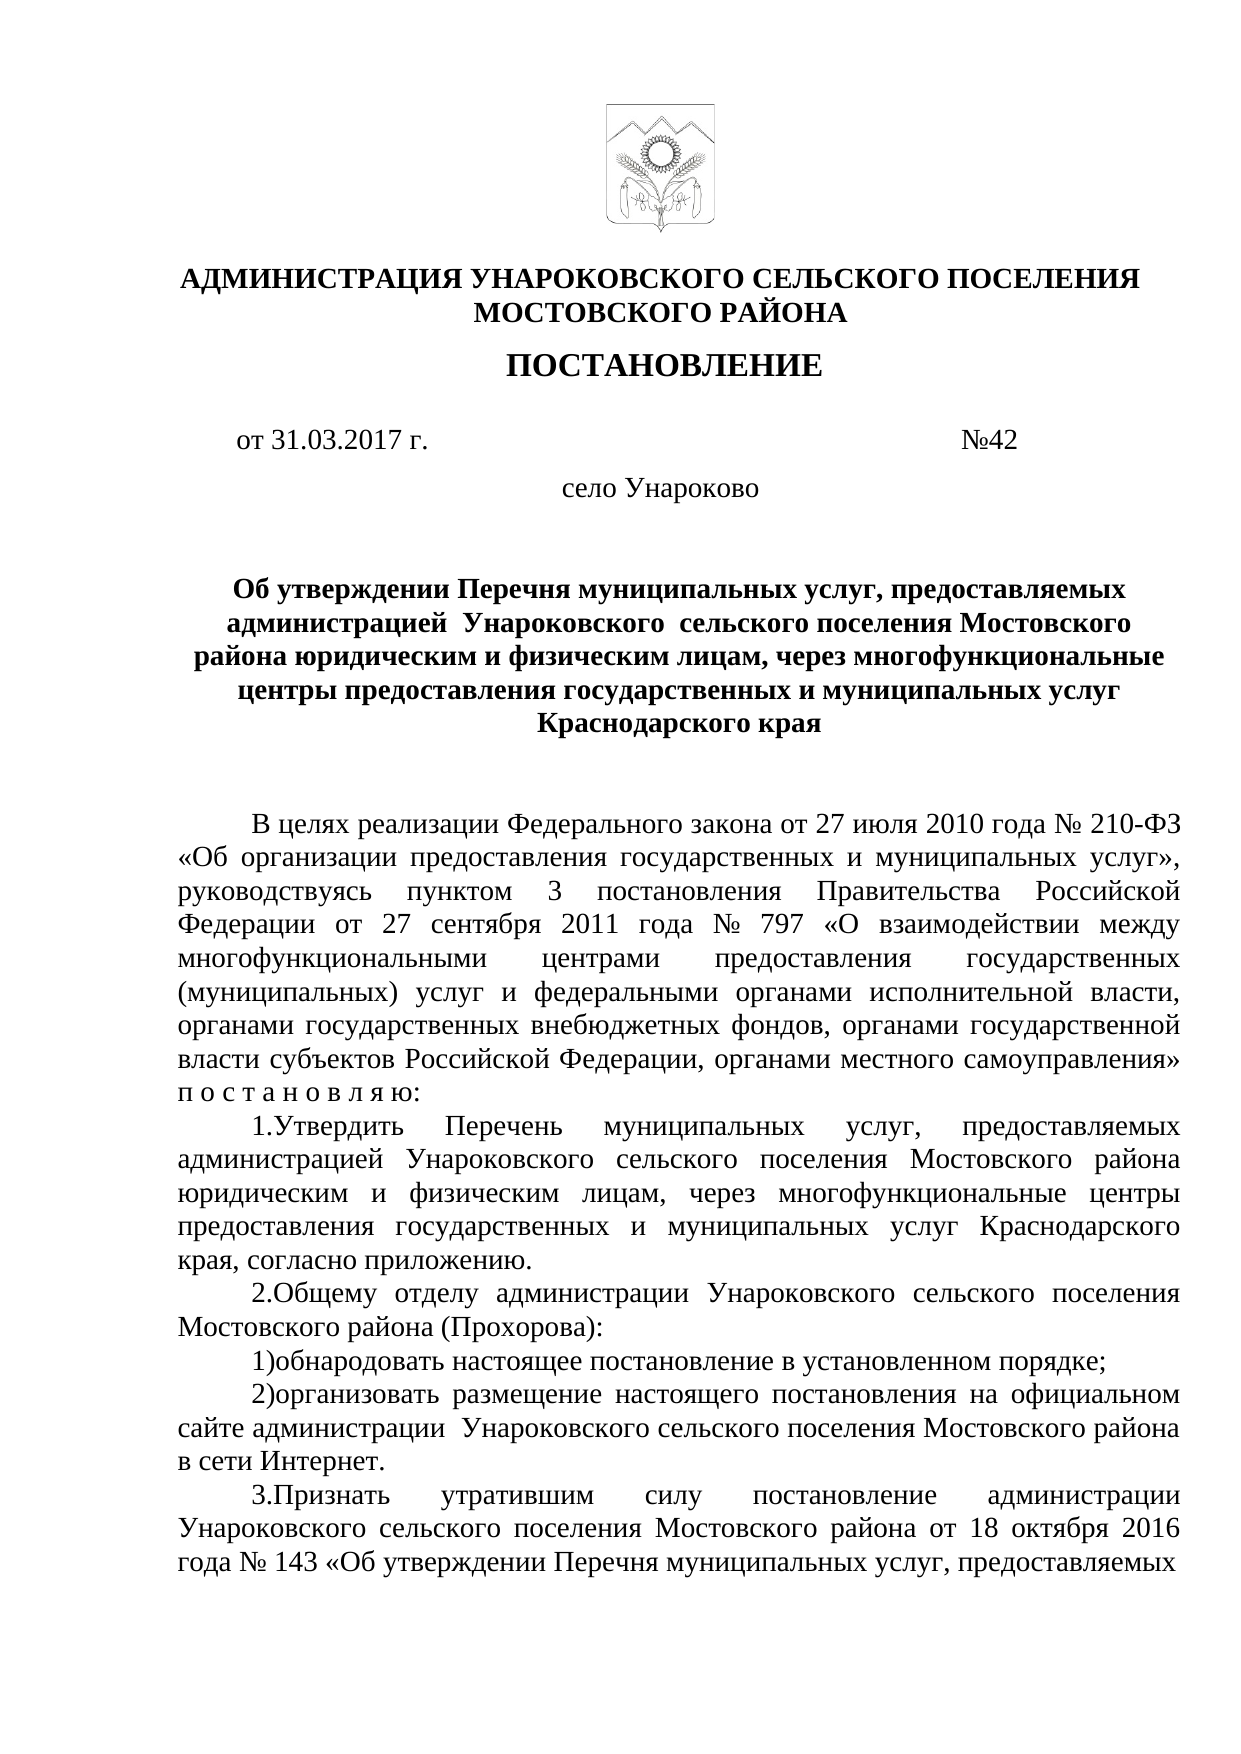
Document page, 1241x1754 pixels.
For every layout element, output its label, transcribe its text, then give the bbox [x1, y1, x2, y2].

table_cell АДМИНИСТРАЦИЯ УНАРОКОВСКОГО СЕЛЬСКОГО ПОСЕЛЕНИЯ МОСТОВСКОГО РАЙОНА ПОСТАНОВЛЕНИЕ [159, 233, 1162, 422]
text 1.Утвердить Перечень муниципальных услуг, предоставляемых администрацией Унароковского сельского поселения Мостовского района юридическим и физическим лицам, через многофункциональные центры предоставления государственных и муниципальных услуг Краснодарского края, согласно приложению. [177, 1108, 1181, 1276]
picture [606, 104, 715, 233]
table_cell от 31.03.2017 г. №42 [159, 422, 1162, 471]
table_header [159, 63, 1162, 233]
text 1)обнародовать настоящее постановление в установленном порядке; [177, 1343, 1181, 1376]
text В целях реализации Федерального закона от 27 июля 2010 года № 210-ФЗ «Об организации предоставления государственных и муниципальных услуг», руководствуясь пунктом 3 постановления Правительства Российской Федерации от 27 сентября 2011 года № 797 «О взаимодействии между многофункциональными центрами предоставления государственных (муниципальных) услуг и федеральными органами исполнительной власти, органами государственных внебюджетных фондов, органами государственной власти субъектов Российской Федерации, органами местного самоуправления» п о с т а н о в л я ю: [177, 806, 1181, 1108]
text Об утверждении Перечня муниципальных услуг, предоставляемых администрацией Унароковского сельского поселения Мостовского района юридическим и физическим лицам, через многофункциональные центры предоставления государственных и муниципальных услуг Краснодарского края [177, 571, 1181, 739]
text 3.Признать утратившим силу постановление администрации Унароковского сельского поселения Мостовского района от 18 октября 2016 года № 143 «Об утверждении Перечня муниципальных услуг, предоставляемых [177, 1477, 1181, 1577]
text 2)организовать размещение настоящего постановления на официальном сайте администрации Унароковского сельского поселения Мостовского района в сети Интернет. [177, 1376, 1181, 1477]
text 2.Общему отделу администрации Унароковского сельского поселения Мостовского района (Прохорова): [177, 1276, 1181, 1343]
table_cell село Унароково [159, 471, 1162, 538]
